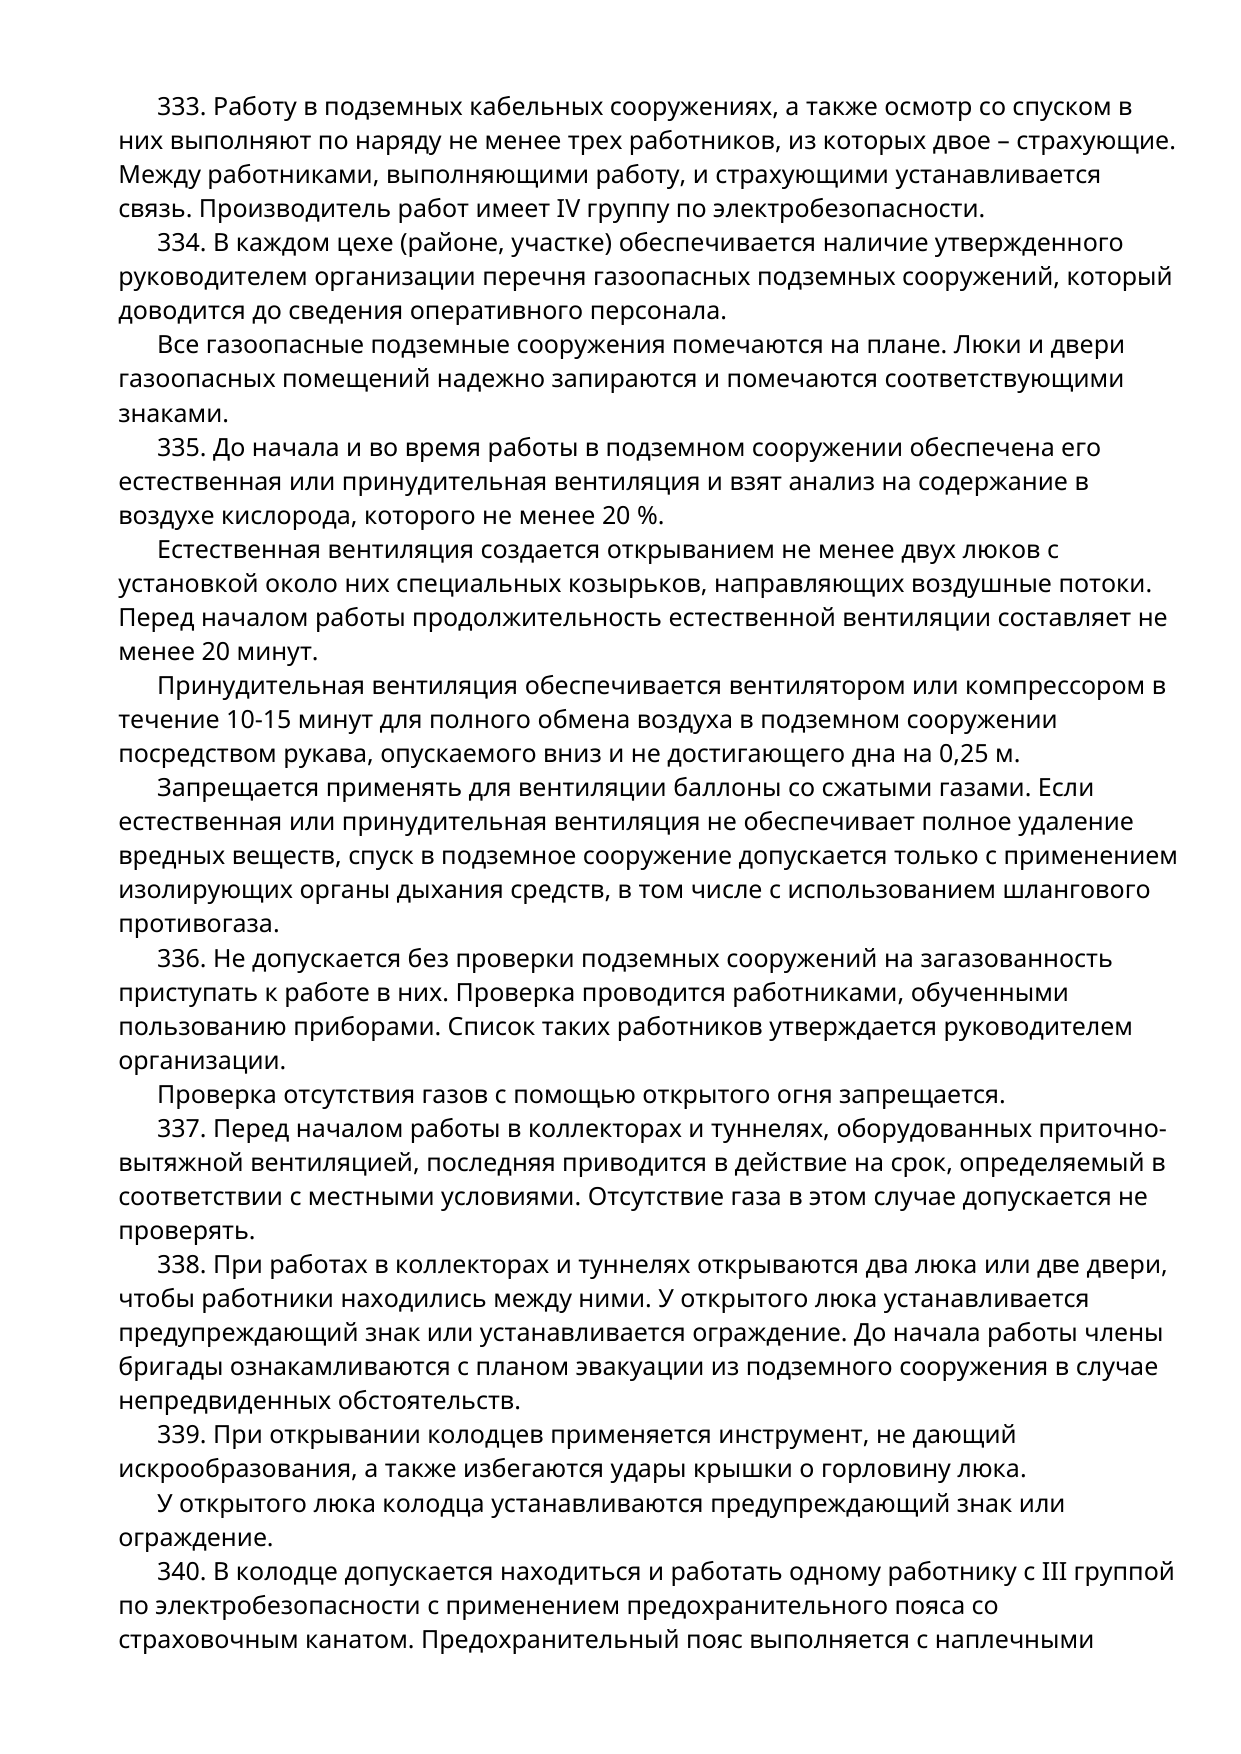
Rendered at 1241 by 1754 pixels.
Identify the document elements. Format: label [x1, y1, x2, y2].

text [118, 89, 1181, 1656]
